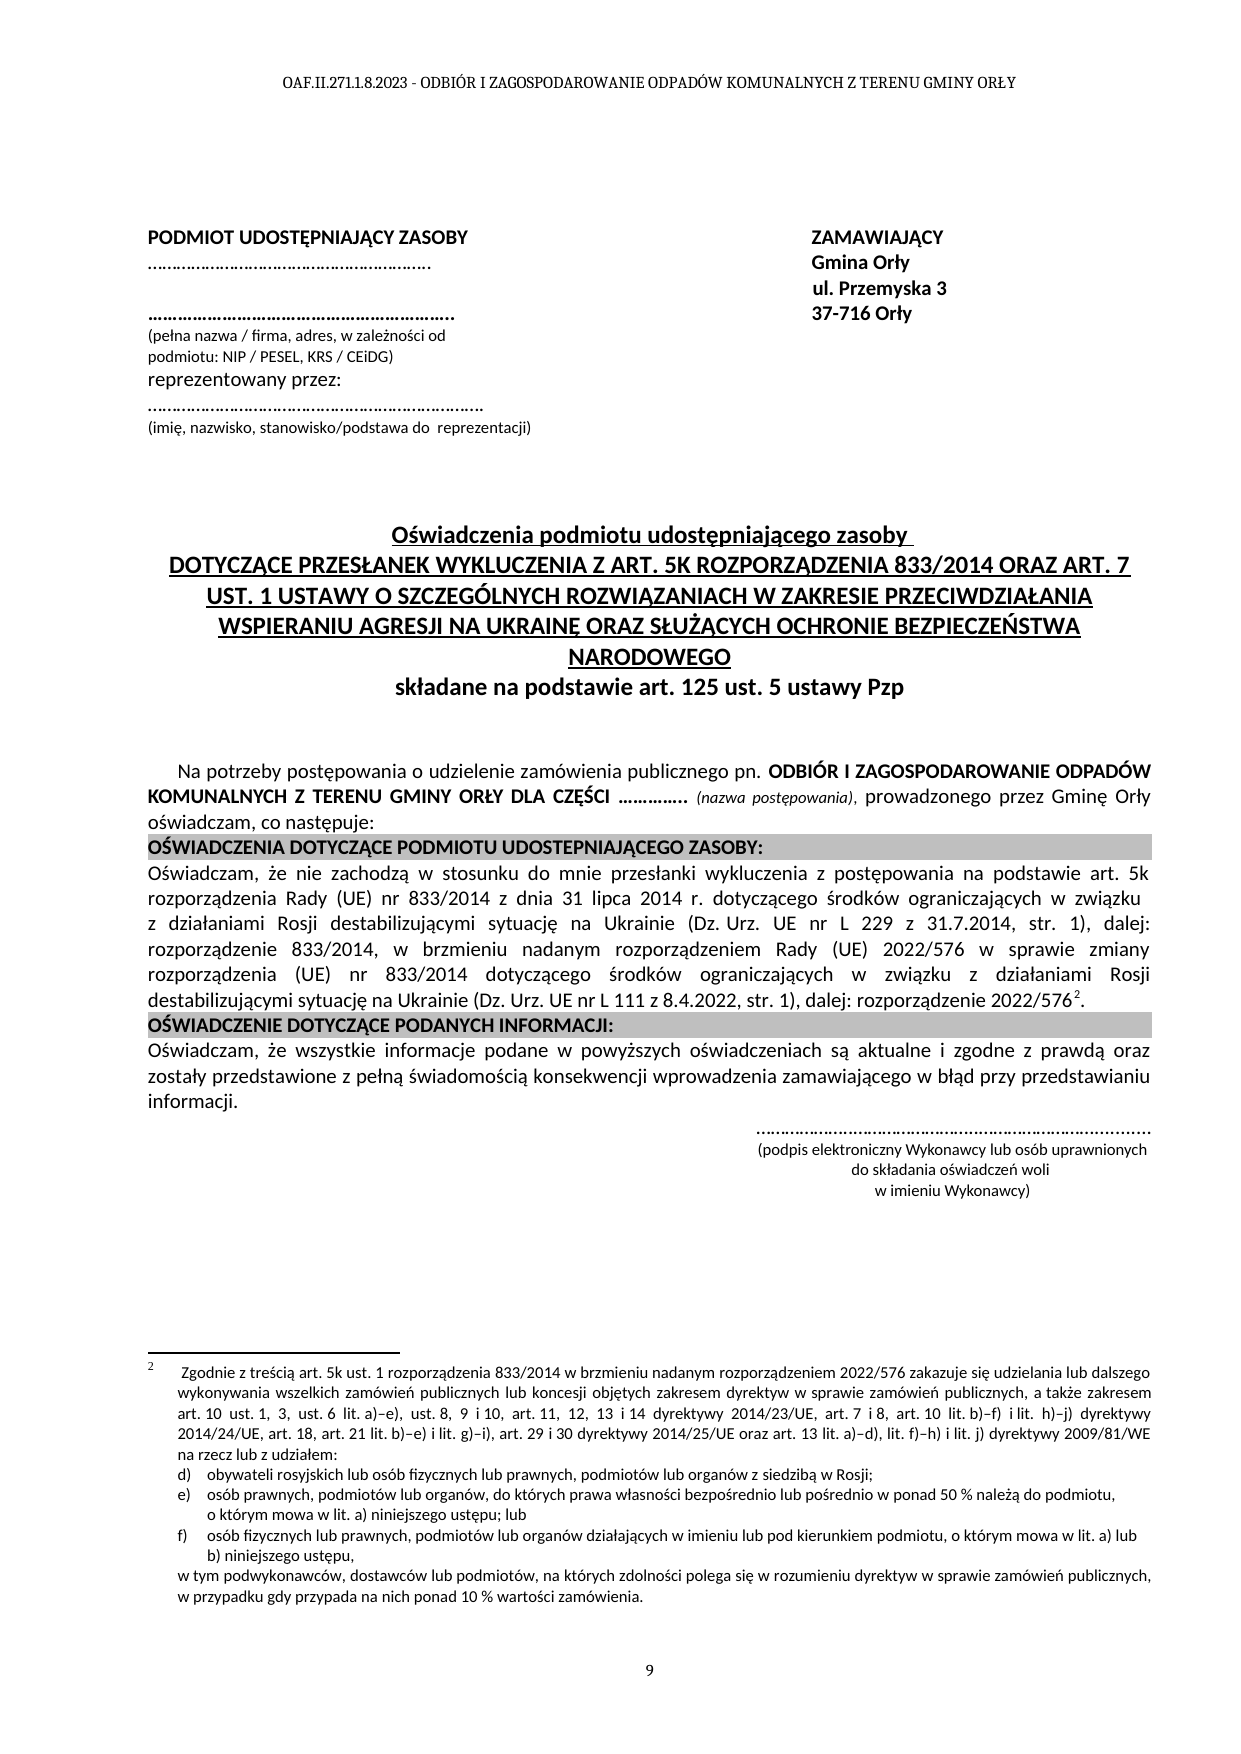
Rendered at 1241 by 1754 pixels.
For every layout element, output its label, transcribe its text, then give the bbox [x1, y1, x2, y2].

text OŚWIADCZENIA DOTYCZĄCE PODMIOTU UDOSTEPNIAJĄCEGO ZASOBY: [148, 834, 1152, 860]
text składane na podstawie art. 125 ust. 5 ustawy Pzp [148, 671, 1152, 702]
text Oświadczam, że wszystkie informacje podane w powyższych oświadczeniach są aktualne i zgodne z prawdą oraz zostały przedstawione z pełną świadomością konsekwencji wprowadzenia zamawiającego w błąd przy przedstawianiu informacji. [148, 1038, 1152, 1114]
text (pełna nazwa / firma, adres, w zależności od [148, 326, 1152, 346]
text Oświadczenia podmiotu udostępniającego zasoby [148, 519, 1152, 549]
text ul. Przemyska 3 [738, 275, 1152, 300]
text OŚWIADCZENIE DOTYCZĄCE PODANYCH INFORMACJI: [148, 1012, 1152, 1038]
text Na potrzeby postępowania o udzielenie zamówienia publicznego pn. ODBIÓR I ZAGOSPODAROWANIE ODPADÓW KOMUNALNYCH Z TERENU GMINY ORŁY DLA CZĘŚCI ………….. (nazwa postępowania), prowadzonego przez Gminę Orły oświadczam, co następuje: [148, 758, 1152, 834]
text ……………………………………………………………. [148, 392, 606, 417]
text PODMIOT UDOSTĘPNIAJĄCY ZASOBY ZAMAWIAJĄCY [148, 224, 1152, 249]
text (imię, nazwisko, stanowisko/podstawa do reprezentacji) [148, 417, 606, 437]
text reprezentowany przez: [148, 366, 1152, 392]
text ………………..……………………..……………………........... [148, 1114, 1152, 1139]
text …………………………………………………….. 37-716 Orły [148, 300, 1152, 326]
text ………………………………………………….. Gmina Orły [148, 249, 1152, 275]
text Oświadczam, że nie zachodzą w stosunku do mnie przesłanki wykluczenia z postępowania na podstawie art. 5k rozporządzenia Rady (UE) nr 833/2014 z dnia 31 lipca 2014 r. dotyczącego środków ograniczających w związku z działaniami Rosji destabilizującymi sytuację na Ukrainie (Dz. Urz. UE nr L 229 z 31.7.2014, str. 1), dalej: rozporządzenie 833/2014, w brzmieniu nadanym rozporządzeniem Rady (UE) 2022/576 w sprawie zmiany rozporządzenia (UE) nr 833/2014 dotyczącego środków ograniczających w związku z działaniami Rosji destabilizującymi sytuację na Ukrainie (Dz. Urz. UE nr L 111 z 8.4.2022, str. 1), dalej: rozporządzenie 2022/576. [148, 860, 1152, 1012]
text podmiotu: NIP / PESEL, KRS / CEiDG) [148, 346, 1152, 366]
text (podpis elektroniczny Wykonawcy lub osób uprawnionych do składania oświadczeń woli w imieniu Wykonawcy) [753, 1139, 1152, 1200]
text DOTYCZĄCE PRZESŁANEK WYKLUCZENIA Z ART. 5K ROZPORZĄDZENIA 833/2014 ORAZ ART. 7 UST. 1 USTAWY o szczególnych rozwiązaniach w zakresie przeciwdziałania wspieraniu agresji na Ukrainę oraz służących ochronie bezpieczeństwa narodowego [148, 549, 1152, 671]
